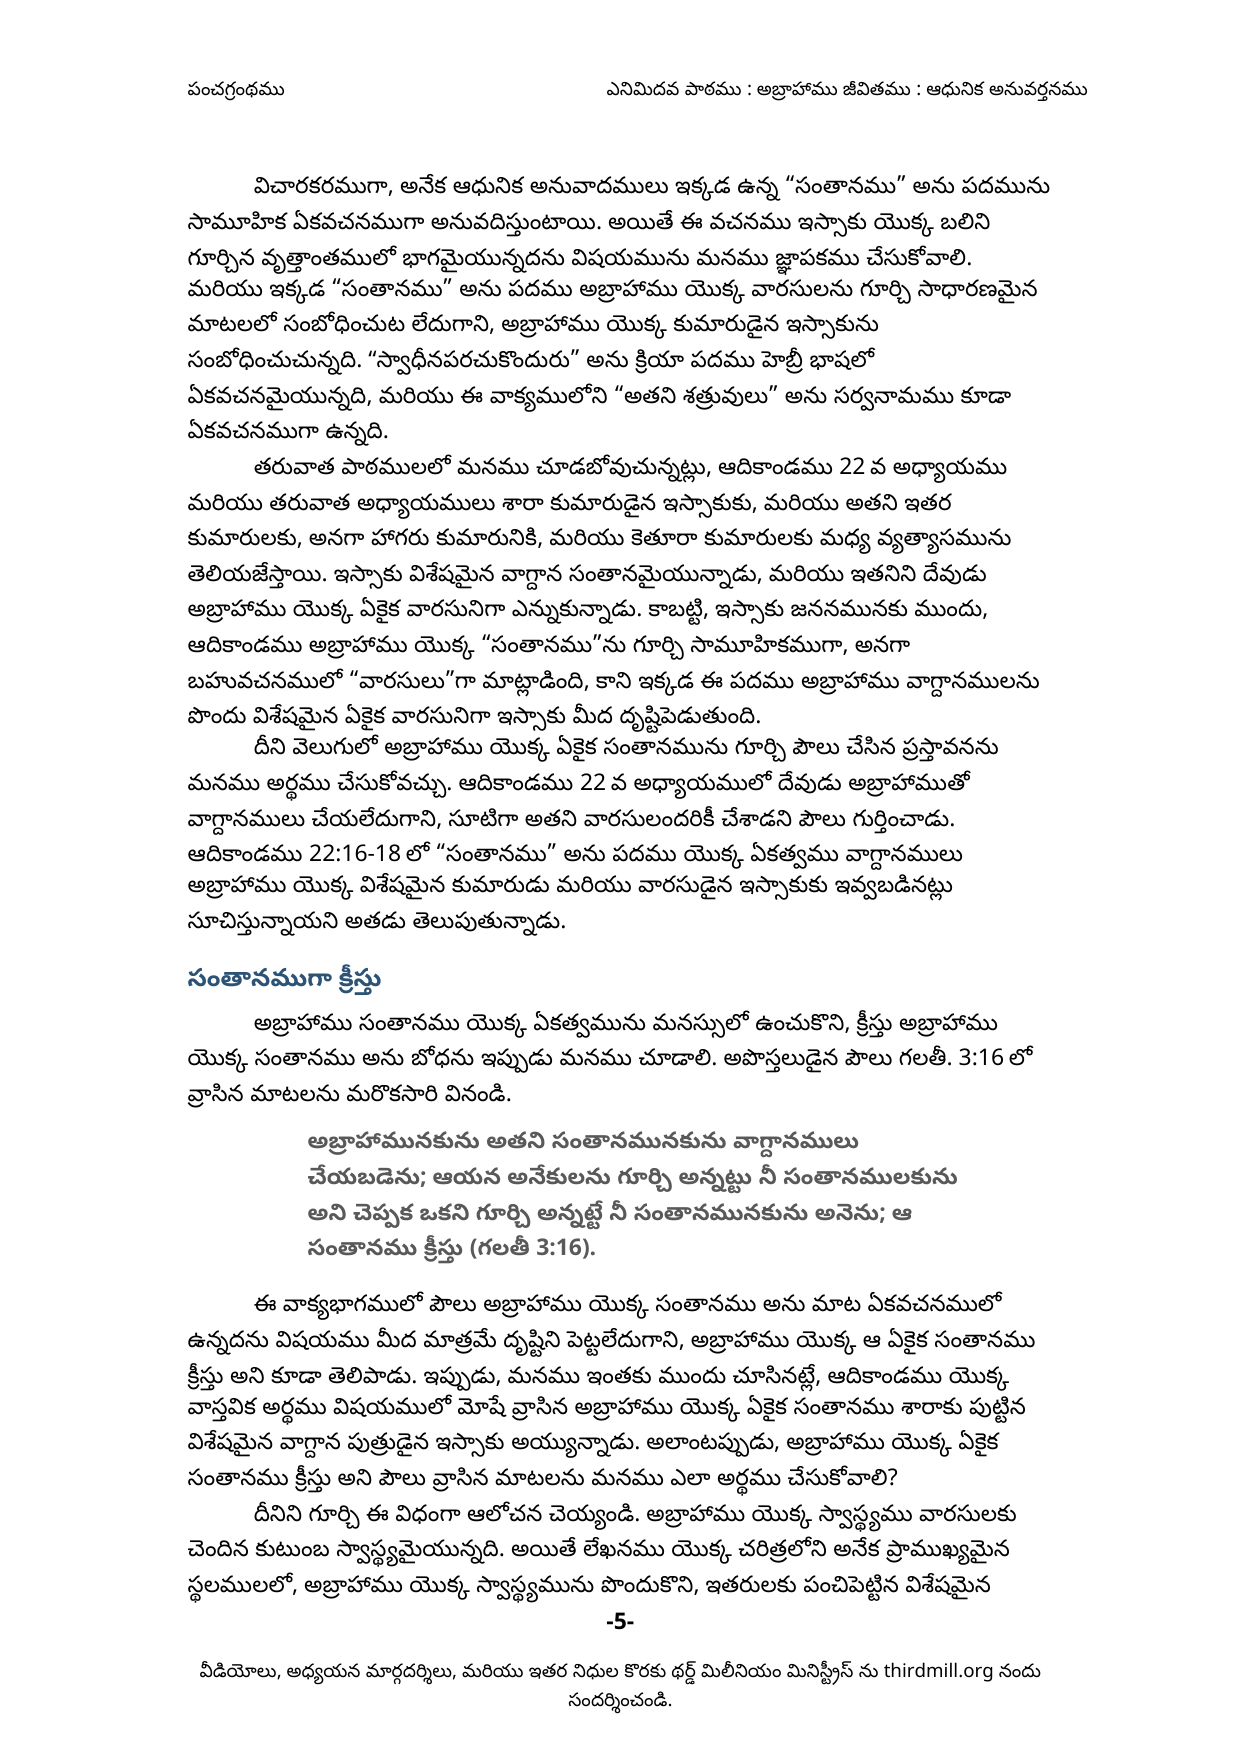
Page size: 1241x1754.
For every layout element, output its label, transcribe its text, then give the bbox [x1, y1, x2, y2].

text దీని వెలుగులో అబ్రాహాము యొక్క ఏకైక సంతానమును గూర్చి పౌలు చేసిన ప్రస్తావనను మనము అర్థము చేసుకోవచ్చు. ఆదికాండము 22వ అధ్యాయములో దేవుడు అబ్రాహాముతో వాగ్దానములు చేయలేదుగాని, సూటిగా అతని వారసులందరికీ చేశాడని పౌలు గుర్తించాడు. ఆదికాండము 22:16-18లో “సంతానము” అను పదము యొక్క ఏకత్వము వాగ్దానములు అబ్రాహాము యొక్క విశేషమైన కుమారుడు మరియు వారసుడైన ఇస్సాకుకు ఇవ్వబడినట్లు సూచిస్తున్నాయని అతడు తెలుపుతున్నాడు. [187, 735, 1053, 939]
subtitle సంతానముగా క్రీస్తు [187, 964, 1053, 997]
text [187, 1496, 1053, 1603]
text అబ్రాహామునకును అతని సంతానమునకును వాగ్దానములు చేయబడెను; ఆయన అనేకులను గూర్చి అన్నట్టు నీ సంతానములకును అని చెప్పక ఒకని గూర్చి అన్నట్టే నీ సంతానమునకును అనెను; ఆ సంతానము క్రీస్తు (గలతీ 3:16). [307, 1129, 978, 1267]
text విచారకరముగా, అనేక ఆధునిక అనువాదములు ఇక్కడ ఉన్న “సంతానము” అను పదమును సామూహిక ఏకవచనముగా అనువదిస్తుంటాయి. అయితే ఈ వచనము ఇస్సాకు యొక్క బలిని గూర్చిన వృత్తాంతములో భాగమైయున్నదను విషయమును మనము జ్ఞాపకము చేసుకోవాలి. మరియు ఇక్కడ “సంతానము” అను పదము అబ్రాహాము యొక్క వారసులను గూర్చి సాధారణమైన మాటలలో సంబోధించుట లేదుగాని, అబ్రాహాము యొక్క కుమారుడైన ఇస్సాకును సంబోధించుచున్నది. “స్వాధీనపరచుకొందురు” అను క్రియా పదము హెబ్రీ భాషలో ఏకవచనమైయున్నది, మరియు ఈ వాక్యములోని “అతని శత్రువులు” అను సర్వనామము కూడా ఏకవచనముగా ఉన్నది. [187, 169, 1053, 450]
text ఈ వాక్యభాగములో పౌలు అబ్రాహాము యొక్క సంతానము అను మాట ఏకవచనములో ఉన్నదను విషయము మీద మాత్రమే దృష్టిని పెట్టలేదుగాని, అబ్రాహాము యొక్క ఆ ఏకైక సంతానము క్రీస్తు అని కూడా తెలిపాడు. ఇప్పుడు, మనము ఇంతకు ముందు చూసినట్లే, ఆదికాండము యొక్క వాస్తవిక అర్థము విషయములో మోషే వ్రాసిన అబ్రాహాము యొక్క ఏకైక సంతానము శారాకు పుట్టిన విశేషమైన వాగ్దాన పుత్రుడైన ఇస్సాకు అయ్యున్నాడు. అలాంటప్పుడు, అబ్రాహాము యొక్క ఏకైక సంతానము క్రీస్తు అని పౌలు వ్రాసిన మాటలను మనము ఎలా అర్థము చేసుకోవాలి? [187, 1292, 1053, 1496]
text తరువాత పాఠములలో మనము చూడబోవుచున్నట్లు, ఆదికాండము 22వ అధ్యాయము మరియు తరువాత అధ్యాయములు శారా కుమారుడైన ఇస్సాకుకు, మరియు అతని ఇతర కుమారులకు, అనగా హాగరు కుమారునికి, మరియు కెతూరా కుమారులకు మధ్య వ్యత్యాసమును తెలియజేస్తాయి. ఇస్సాకు విశేషమైన వాగ్దాన సంతానమైయున్నాడు, మరియు ఇతనిని దేవుడు అబ్రాహాము యొక్క ఏకైక వారసునిగా ఎన్నుకున్నాడు. కాబట్టి, ఇస్సాకు జననమునకు ముందు, ఆదికాండము అబ్రాహాము యొక్క “సంతానము”ను గూర్చి సామూహికముగా, అనగా బహువచనములో “వారసులు”గా మాట్లాడింది, కాని ఇక్కడ ఈ పదము అబ్రాహాము వాగ్దానములను పొందు విశేషమైన ఏకైక వారసునిగా ఇస్సాకు మీద దృష్టిపెడుతుంది. [187, 450, 1053, 735]
text అబ్రాహాము సంతానము యొక్క ఏకత్వమును మనస్సులో ఉంచుకొని, క్రీస్తు అబ్రాహాము యొక్క సంతానము అను బోధను ఇప్పుడు మనము చూడాలి. అపొస్తలుడైన పౌలు గలతీ. 3:16లో వ్రాసిన మాటలను మరొకసారి వినండి. [187, 1005, 1053, 1112]
